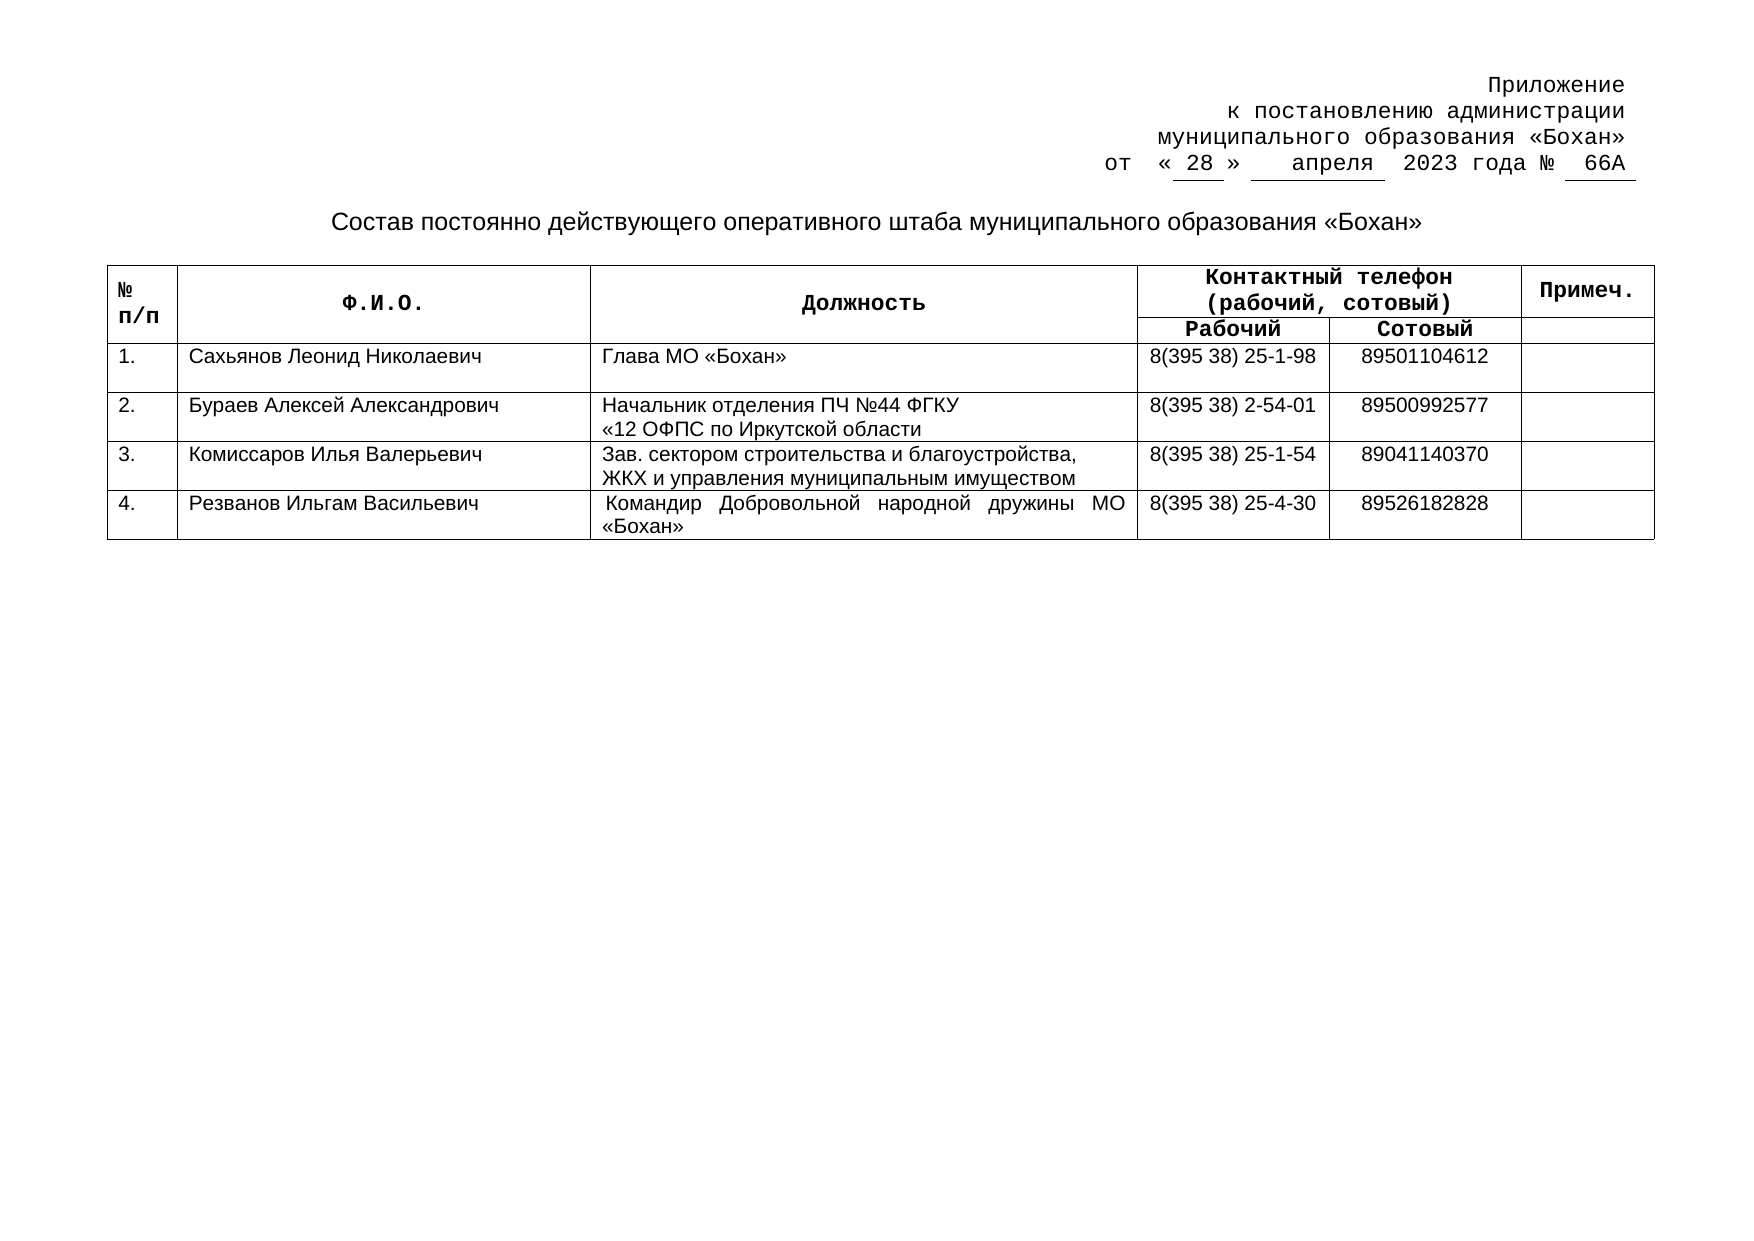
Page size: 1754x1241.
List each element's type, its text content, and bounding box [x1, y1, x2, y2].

table_cell Рабочий [1138, 318, 1329, 343]
table_cell « [1143, 152, 1173, 180]
table_header Примеч. [1522, 266, 1654, 317]
table_header № п/п [108, 266, 177, 343]
table_cell 66А [1565, 152, 1636, 180]
table_cell [1522, 442, 1654, 490]
table_cell Сотовый [1330, 318, 1521, 343]
table_cell [108, 344, 177, 392]
table_cell 2023 года № [1385, 152, 1565, 180]
table_cell от [1093, 152, 1143, 180]
table_cell апреля [1251, 152, 1385, 180]
table_cell 8(395 38) 25-4-30 [1138, 491, 1329, 539]
table_cell Зав. сектором строительства и благоустройства, ЖКХ и управления муниципальным имуществом [591, 442, 1137, 490]
table_cell [108, 393, 177, 441]
table_cell 8(395 38) 2-54-01 [1138, 393, 1329, 441]
table_cell 89500992577 [1330, 393, 1521, 441]
table_cell Резванов Ильгам Васильевич [178, 491, 590, 539]
table_cell Глава МО «Бохан» [591, 344, 1137, 392]
table_cell Бураев Алексей Александрович [178, 393, 590, 441]
table_cell 8(395 38) 25-1-98 [1138, 344, 1329, 392]
table_header Ф.И.О. [178, 266, 590, 343]
table_cell 89501104612 [1330, 344, 1521, 392]
table_cell [108, 442, 177, 490]
table_cell [108, 491, 177, 539]
table_cell 8(395 38) 25-1-54 [1138, 442, 1329, 490]
table_cell 28 [1173, 152, 1224, 180]
text Состав постоянно действующего оперативного штаба муниципального образования «Бохан» [118, 207, 1636, 236]
table_cell [1522, 344, 1654, 392]
table_header Должность [591, 266, 1137, 343]
table_cell Комиссаров Илья Валерьевич [178, 442, 590, 490]
table_cell [1522, 318, 1654, 343]
table_cell Сахьянов Леонид Николаевич [178, 344, 590, 392]
table_cell [1522, 393, 1654, 441]
table_cell [1522, 491, 1654, 539]
table_cell » [1224, 152, 1251, 180]
table_cell 89041140370 [1330, 442, 1521, 490]
table_cell 89526182828 [1330, 491, 1521, 539]
table_header Приложение к постановлению администрации муниципального образования «Бохан» [1093, 74, 1636, 152]
table_cell Командир Добровольной народной дружины МО «Бохан» [591, 491, 1137, 539]
table_cell Начальник отделения ПЧ №44 ФГКУ «12 ОФПС по Иркутской области [591, 393, 1137, 441]
table_header Контактный телефон (рабочий, сотовый) [1138, 266, 1521, 317]
